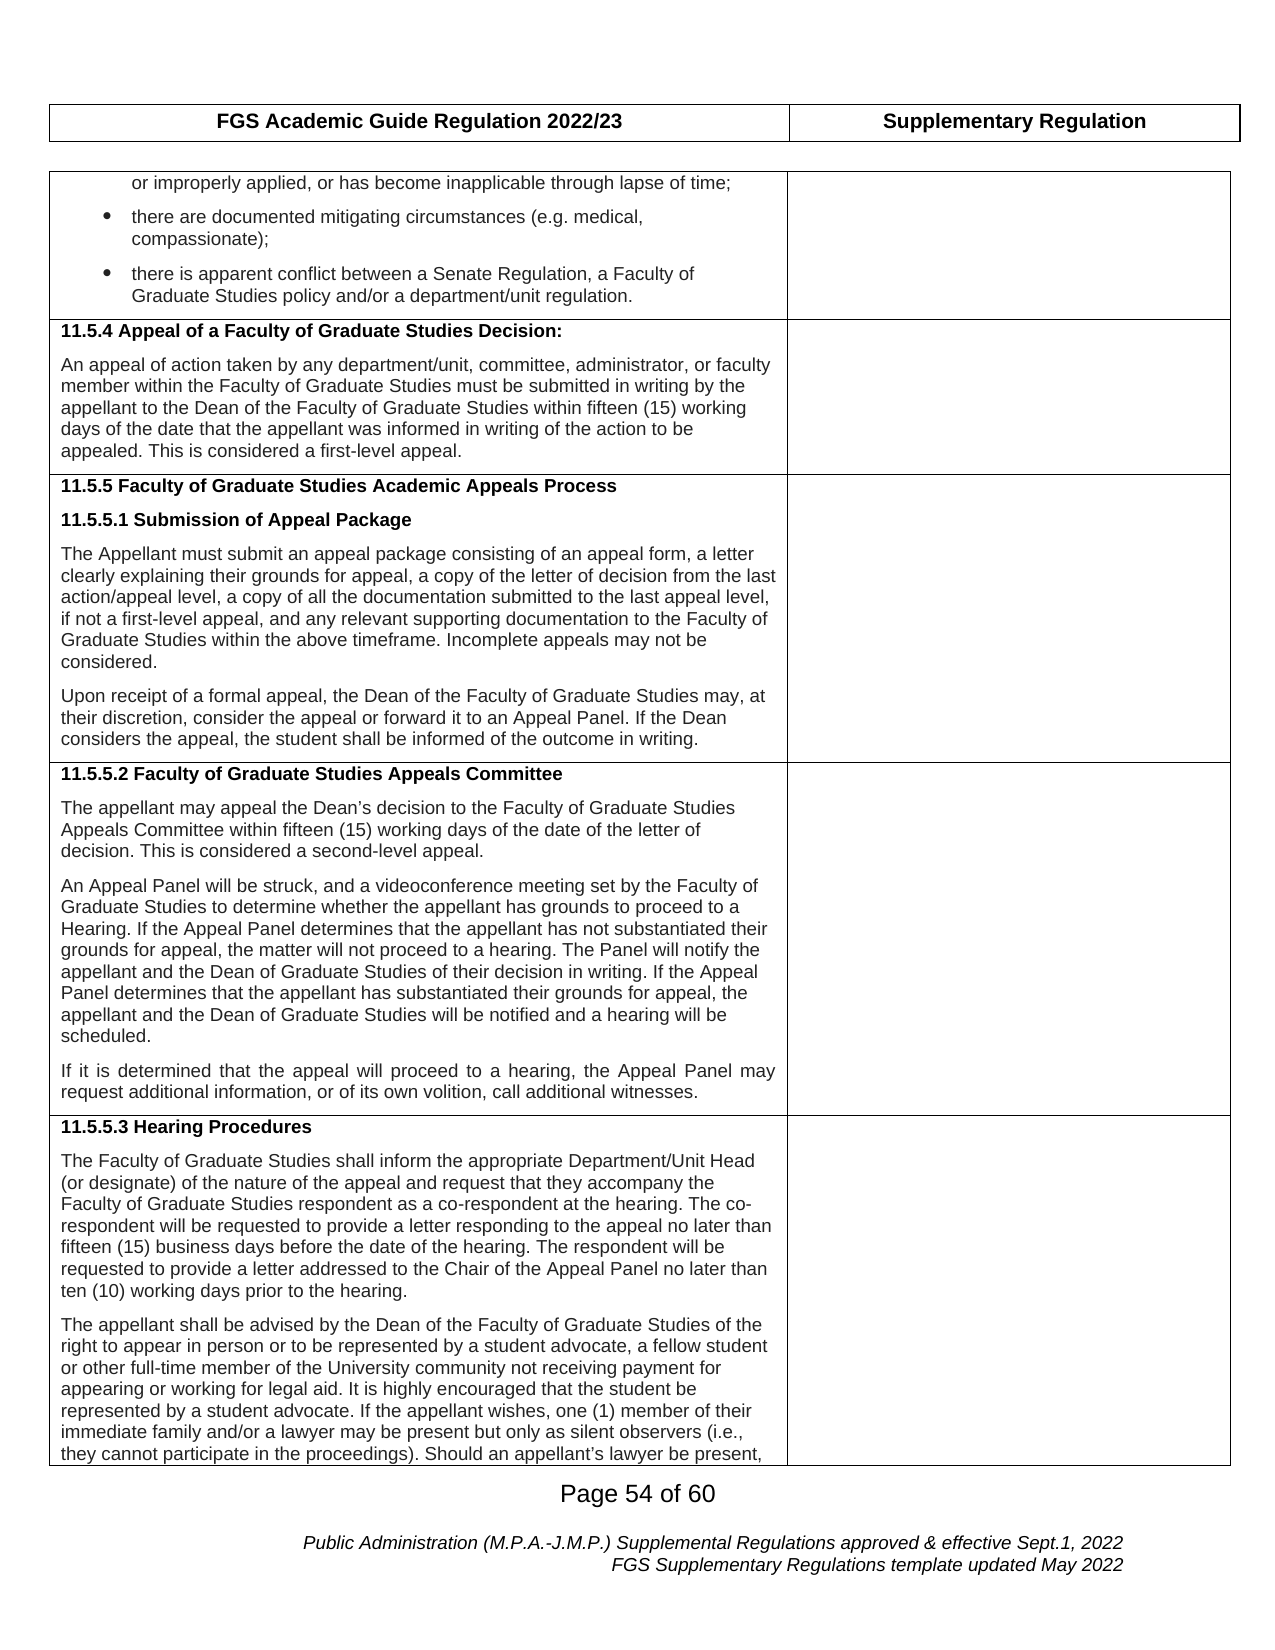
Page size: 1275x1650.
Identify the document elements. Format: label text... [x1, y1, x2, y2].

table_cell [788, 475, 1230, 762]
table_cell 11.5.5 Faculty of Graduate Studies Academic Appeals Process 11.5.5.1 Submission of Appeal Package The Appellant must submit an appeal package consisting of an appeal form, a letter clearly explaining their grounds for appeal, a copy of the letter of decision from the last action/appeal level, a copy of all the documentation submitted to the last appeal level, if not a first-level appeal, and any relevant supporting documentation to the Faculty of Graduate Studies within the above timeframe. Incomplete appeals may not be considered. Upon receipt of a formal appeal, the Dean of the Faculty of Graduate Studies may, at their discretion, consider the appeal or forward it to an Appeal Panel. If the Dean considers the appeal, the student shall be informed of the outcome in writing. [50, 475, 787, 762]
table_cell [788, 320, 1230, 474]
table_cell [50, 172, 787, 318]
table_cell 11.5.5.2 Faculty of Graduate Studies Appeals Committee The appellant may appeal the Dean’s decision to the Faculty of Graduate Studies Appeals Committee within fifteen (15) working days of the date of the letter of decision. This is considered a second-level appeal. An Appeal Panel will be struck, and a videoconference meeting set by the Faculty of Graduate Studies to determine whether the appellant has grounds to proceed to a Hearing. If the Appeal Panel determines that the appellant has not substantiated their grounds for appeal, the matter will not proceed to a hearing. The Panel will notify the appellant and the Dean of Graduate Studies of their decision in writing. If the Appeal Panel determines that the appellant has substantiated their grounds for appeal, the appellant and the Dean of Graduate Studies will be notified and a hearing will be scheduled. If it is determined that the appeal will proceed to a hearing, the Appeal Panel may request additional information, or of its own volition, call additional witnesses. [50, 763, 787, 1115]
table_cell [788, 1116, 1230, 1464]
table_cell [788, 172, 1230, 318]
table_cell [788, 763, 1230, 1115]
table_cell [50, 1116, 787, 1464]
table_cell 11.5.4 Appeal of a Faculty of Graduate Studies Decision: An appeal of action taken by any department/unit, committee, administrator, or faculty member within the Faculty of Graduate Studies must be submitted in writing by the appellant to the Dean of the Faculty of Graduate Studies within fifteen (15) working days of the date that the appellant was informed in writing of the action to be appealed. This is considered a first-level appeal. [50, 320, 787, 474]
